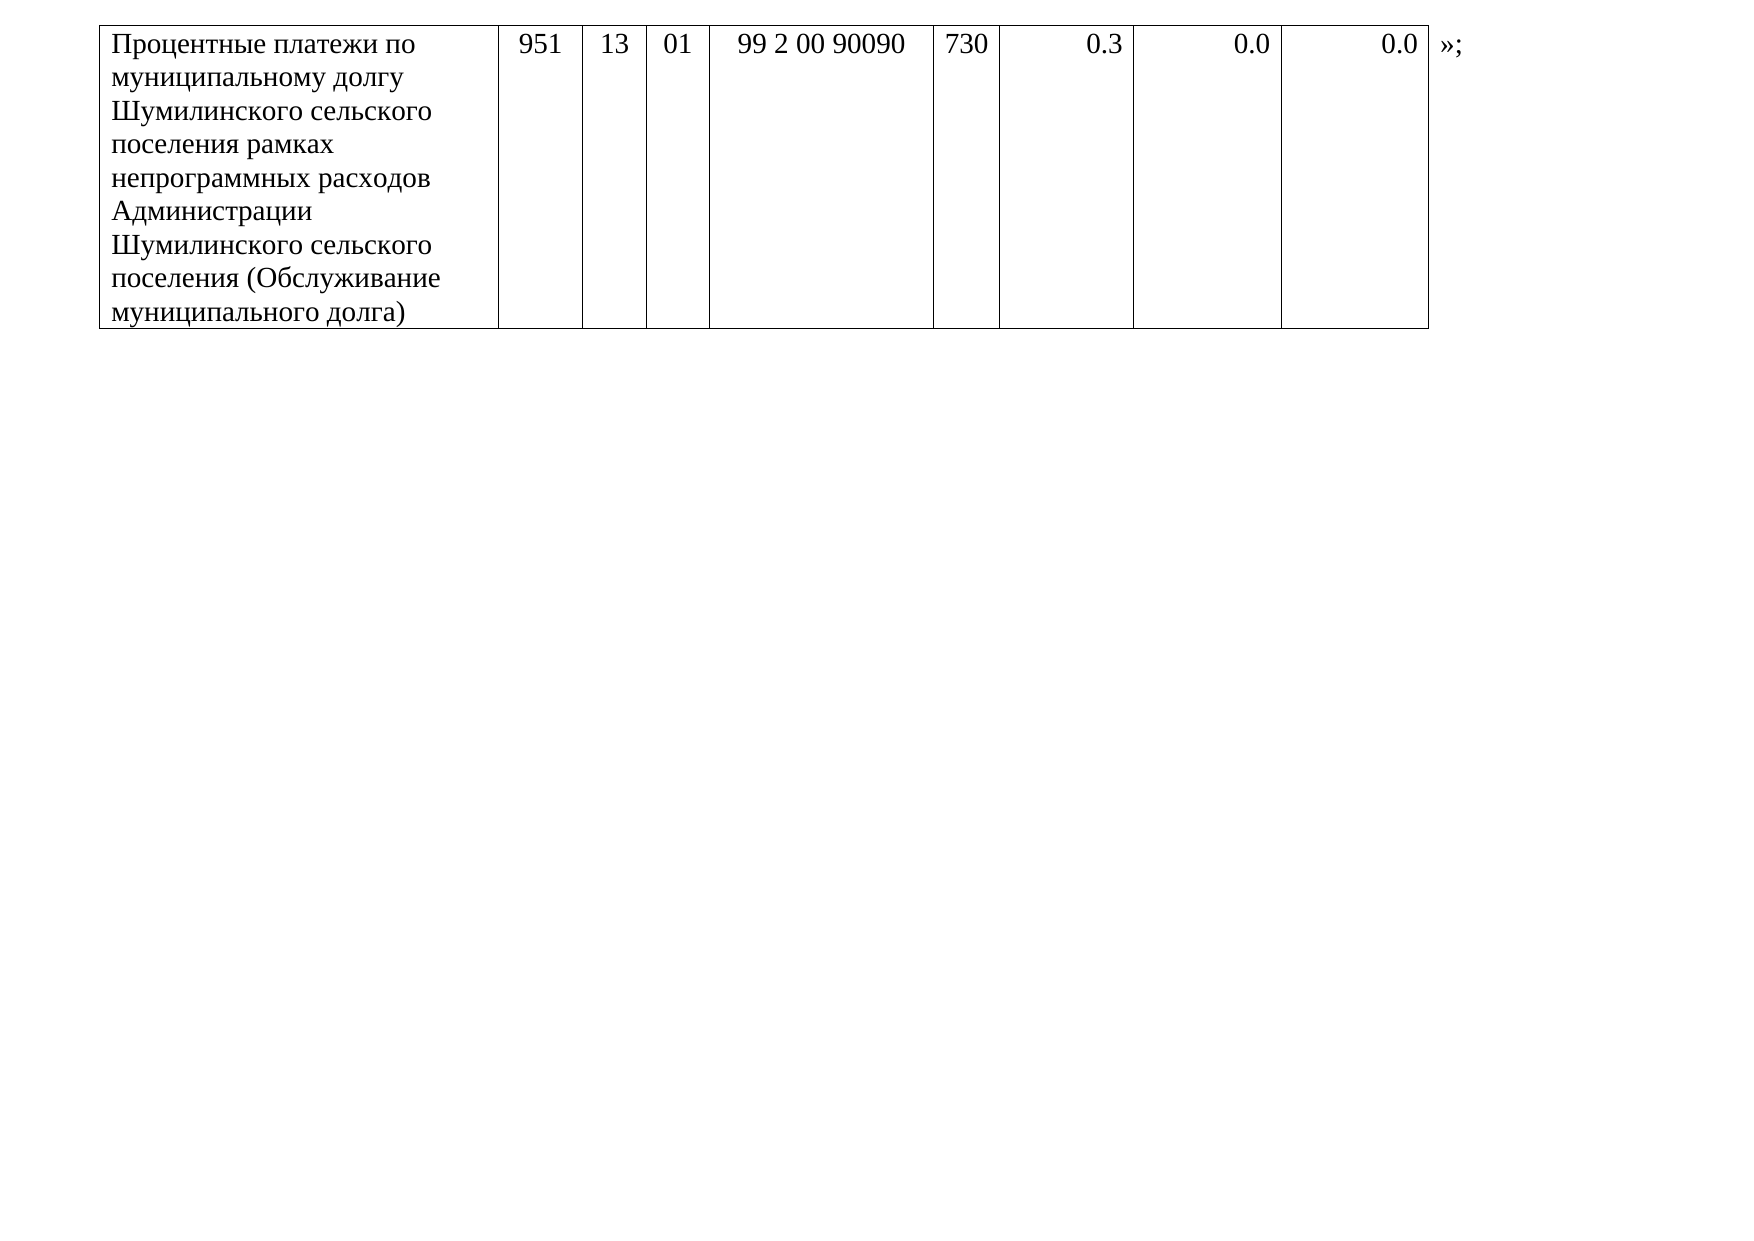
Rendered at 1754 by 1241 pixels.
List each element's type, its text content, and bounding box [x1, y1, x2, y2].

table_cell 0.0 [1282, 26, 1428, 328]
table_cell 730 [934, 26, 999, 328]
table_cell 0.0 [1134, 26, 1281, 328]
table_cell »; [1429, 25, 1478, 328]
table_cell 13 [583, 26, 646, 328]
table_cell Процентные платежи по муниципальному долгу Шумилинского сельского поселения рамках непрограммных расходов Администрации Шумилинского сельского поселения (Обслуживание муниципального долга) [100, 26, 498, 328]
table_cell 01 [647, 26, 709, 328]
table_cell 951 [499, 26, 582, 328]
table_cell 99 2 00 90090 [710, 26, 933, 328]
table_cell 0.3 [1000, 26, 1133, 328]
